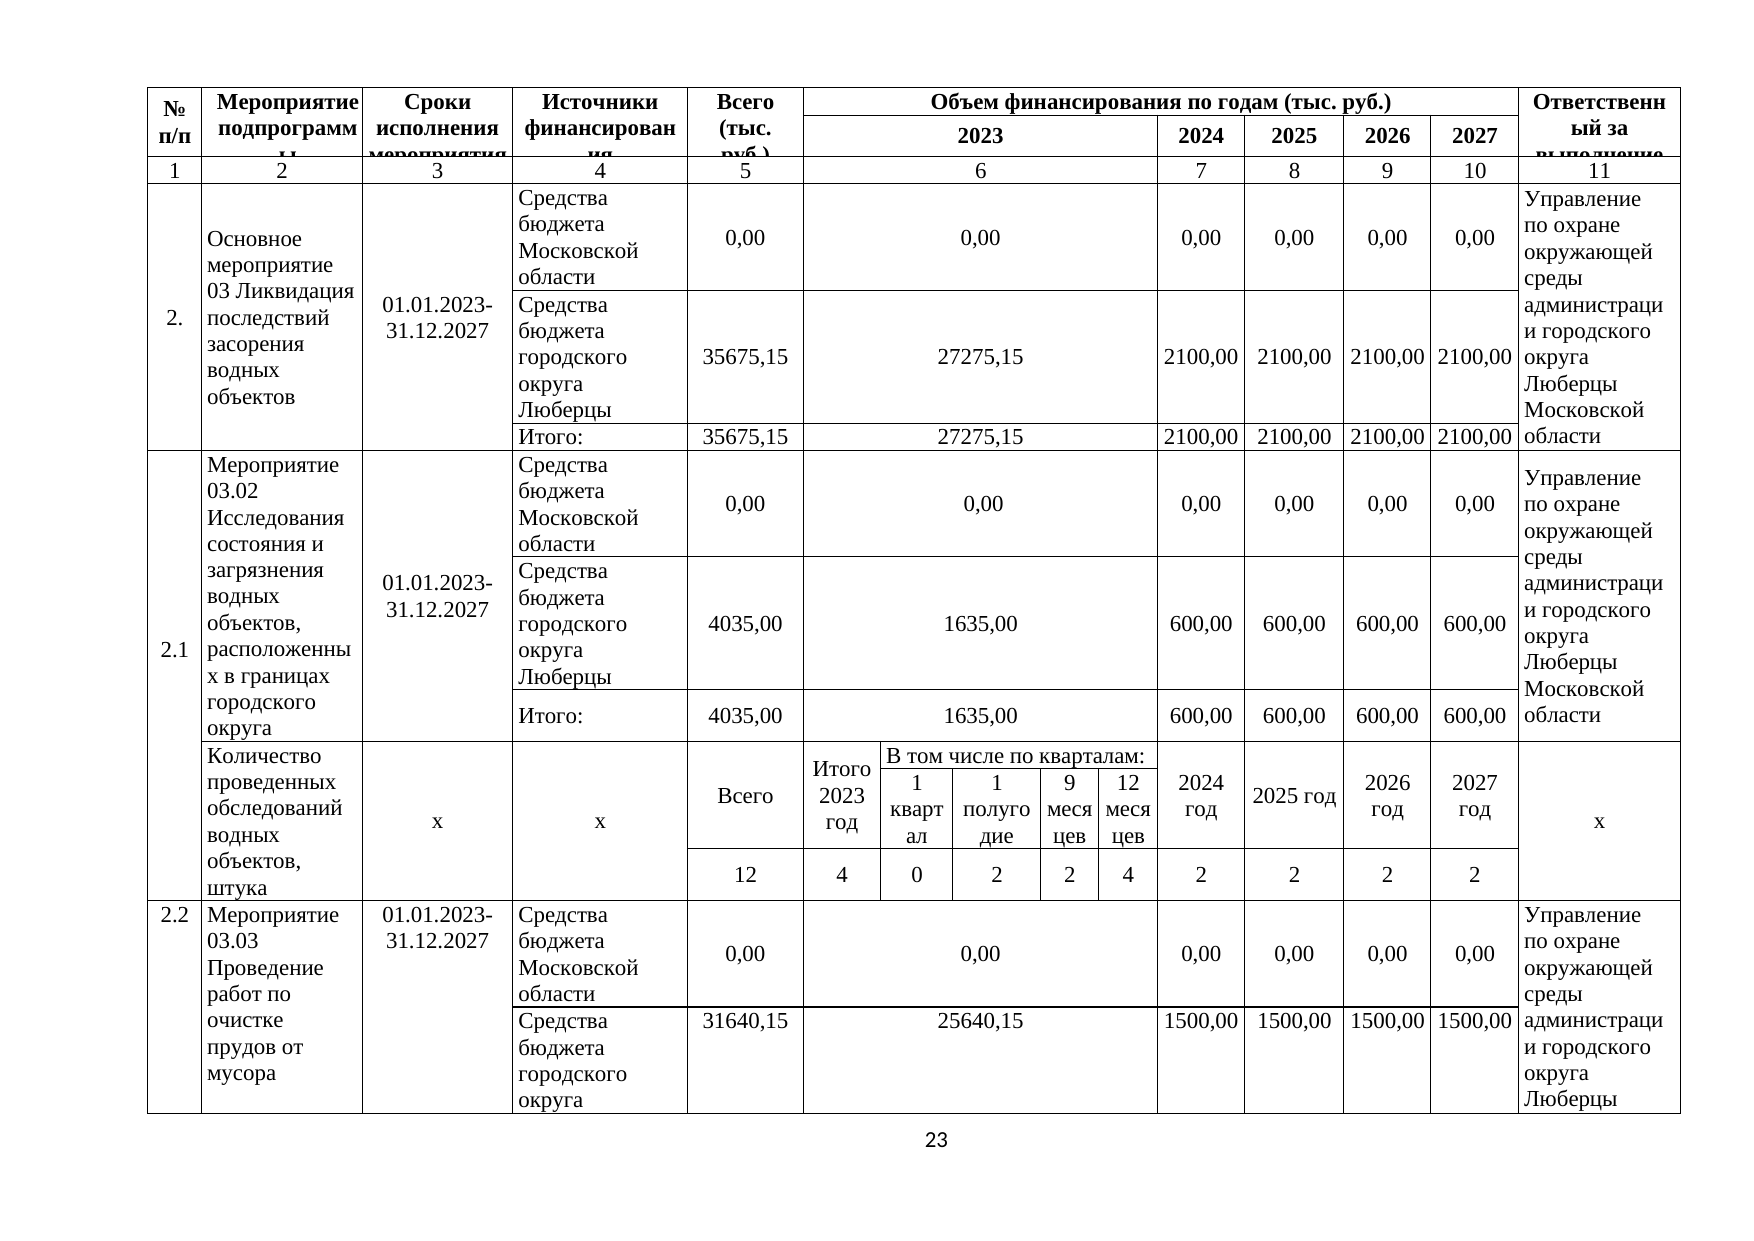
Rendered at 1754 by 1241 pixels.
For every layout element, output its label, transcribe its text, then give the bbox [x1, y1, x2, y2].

table_cell 2.1 [148, 451, 201, 900]
table_cell 2 [1344, 849, 1430, 900]
table_cell 600,00 [1344, 557, 1430, 689]
table_cell Мероприятие 03.02 Исследования состояния и загрязнения водных объектов, расположенных в границах городского округа [202, 451, 362, 741]
table_cell Средства бюджета Московской области [513, 451, 687, 556]
table_cell 0,00 [688, 451, 803, 556]
table_cell 9 месяцев [1041, 769, 1098, 848]
table_cell Управление по охране окружающей среды администрации городского округа Люберцы Московской области [1519, 901, 1680, 1113]
table_cell Мероприятие 03.03 Проведение работ по очистке прудов от мусора [202, 901, 362, 1113]
table_cell 10 [1431, 157, 1518, 183]
table_cell 0,00 [1158, 901, 1244, 1006]
table_cell 2100,00 [1431, 424, 1518, 450]
table_cell 35675,15 [688, 424, 803, 450]
table_cell 0,00 [1344, 901, 1430, 1006]
table_cell 31640,15 [688, 1008, 803, 1113]
table_cell 1 полугодие [953, 769, 1040, 848]
table_cell 2 [1041, 849, 1098, 900]
table_cell 2.2 [148, 901, 201, 1113]
table_cell 600,00 [1158, 557, 1244, 689]
table_cell 1500,00 [1431, 1008, 1518, 1113]
table_cell 2 [1245, 849, 1343, 900]
table_cell Количество проведенных обследований водных объектов, штука [202, 742, 362, 900]
table_cell 2025 [1245, 116, 1343, 156]
table_cell 0,00 [688, 184, 803, 289]
table_cell Всего [688, 742, 803, 848]
table_cell 2100,00 [1245, 424, 1343, 450]
table_header Источники финансирования [513, 88, 687, 156]
table_cell 9 [1344, 157, 1430, 183]
table_cell х [513, 742, 687, 900]
table_cell 0,00 [1245, 901, 1343, 1006]
table_cell 12 месяцев [1099, 769, 1157, 848]
table_cell В том числе по кварталам: [881, 742, 1157, 768]
table_cell 0 [881, 849, 952, 900]
table_cell Средства бюджета городского округа Люберцы [513, 557, 687, 689]
table_cell 5 [688, 157, 803, 183]
table_cell 27275,15 [804, 291, 1157, 422]
table_cell 4035,00 [688, 557, 803, 689]
table_header Ответственный за выполнение мероприятия [1519, 88, 1680, 156]
table_cell 0,00 [1158, 451, 1244, 556]
table_cell 600,00 [1431, 557, 1518, 689]
table_cell 600,00 [1431, 690, 1518, 741]
table_cell 2026 [1344, 116, 1430, 156]
table_cell 3 [363, 157, 512, 183]
table_cell 600,00 [1245, 557, 1343, 689]
table_cell 25640,15 [804, 1008, 1157, 1113]
table_cell 2100,00 [1158, 291, 1244, 422]
table_cell 1500,00 [1344, 1008, 1430, 1113]
table_cell 0,00 [804, 901, 1157, 1006]
table_cell 4 [1099, 849, 1157, 900]
table_cell 4035,00 [688, 690, 803, 741]
table_cell Итого 2023 год [804, 742, 880, 848]
table_cell 01.01.2023-31.12.2027 [363, 451, 512, 741]
table_cell 4 [513, 157, 687, 183]
table_cell 2024 [1158, 116, 1244, 156]
table_cell 0,00 [688, 901, 803, 1006]
table_cell Управление по охране окружающей среды администрации городского округа Люберцы Московской области [1519, 451, 1680, 741]
table_header Всего (тыс. руб.) [688, 88, 803, 156]
table_cell 2. [148, 184, 201, 450]
table_cell 2 [953, 849, 1040, 900]
table_cell х [363, 742, 512, 900]
table_cell 0,00 [1431, 451, 1518, 556]
table_cell 0,00 [804, 184, 1157, 289]
table_cell 01.01.2023-31.12.2027 [363, 901, 512, 1113]
table_cell 0,00 [1158, 184, 1244, 289]
table_cell 11 [1519, 157, 1680, 183]
table_cell Основное мероприятие 03 Ликвидация последствий засорения водных объектов [202, 184, 362, 450]
table_cell 1500,00 [1245, 1008, 1343, 1113]
table_cell 600,00 [1158, 690, 1244, 741]
table_header Объем финансирования по годам (тыс. руб.) [804, 88, 1518, 114]
table_cell 2027 [1431, 116, 1518, 156]
table_cell 1 [148, 157, 201, 183]
table_cell 2 [1158, 849, 1244, 900]
table_cell Средства бюджета Московской области [513, 184, 687, 289]
table_cell 7 [1158, 157, 1244, 183]
table_cell 6 [804, 157, 1157, 183]
table_cell 1 квартал [881, 769, 952, 848]
table_cell 2100,00 [1158, 424, 1244, 450]
table_cell х [1519, 742, 1680, 900]
table_cell 2100,00 [1344, 291, 1430, 422]
table_cell 0,00 [804, 451, 1157, 556]
table_cell 35675,15 [688, 291, 803, 422]
table_cell 4 [804, 849, 880, 900]
table_cell 2027 год [1431, 742, 1518, 848]
table_header Сроки исполнения мероприятия [363, 88, 512, 156]
table_cell Средства бюджета городского округа Люберцы [513, 291, 687, 422]
table_cell 1500,00 [1158, 1008, 1244, 1113]
table_cell Итого: [513, 690, 687, 741]
table_header № п/п [148, 88, 201, 156]
table_header Мероприятие подпрограммы [202, 88, 362, 156]
table_cell 2100,00 [1245, 291, 1343, 422]
table_cell 0,00 [1431, 901, 1518, 1006]
table_cell 2 [202, 157, 362, 183]
table_cell 2026 год [1344, 742, 1430, 848]
table_cell 0,00 [1245, 184, 1343, 289]
table_cell 1635,00 [804, 557, 1157, 689]
table_cell 2100,00 [1431, 291, 1518, 422]
table_cell 2100,00 [1344, 424, 1430, 450]
table_cell 2023 [804, 116, 1157, 156]
table_cell 1635,00 [804, 690, 1157, 741]
table_cell 0,00 [1344, 451, 1430, 556]
table_cell 2024 год [1158, 742, 1244, 848]
table_cell 2025 год [1245, 742, 1343, 848]
table_cell Управление по охране окружающей среды администрации городского округа Люберцы Московской области [1519, 184, 1680, 450]
table_cell 0,00 [1245, 451, 1343, 556]
table_cell 01.01.2023-31.12.2027 [363, 184, 512, 450]
table_cell 0,00 [1431, 184, 1518, 289]
table_cell 600,00 [1344, 690, 1430, 741]
table_cell Средства бюджета городского округа Люберцы [513, 1008, 687, 1113]
table_cell 600,00 [1245, 690, 1343, 741]
table_cell 12 [688, 849, 803, 900]
table_cell Итого: [513, 424, 687, 450]
table_cell 8 [1245, 157, 1343, 183]
table_cell Средства бюджета Московской области [513, 901, 687, 1006]
table_cell 27275,15 [804, 424, 1157, 450]
table_cell 0,00 [1344, 184, 1430, 289]
table_cell 2 [1431, 849, 1518, 900]
